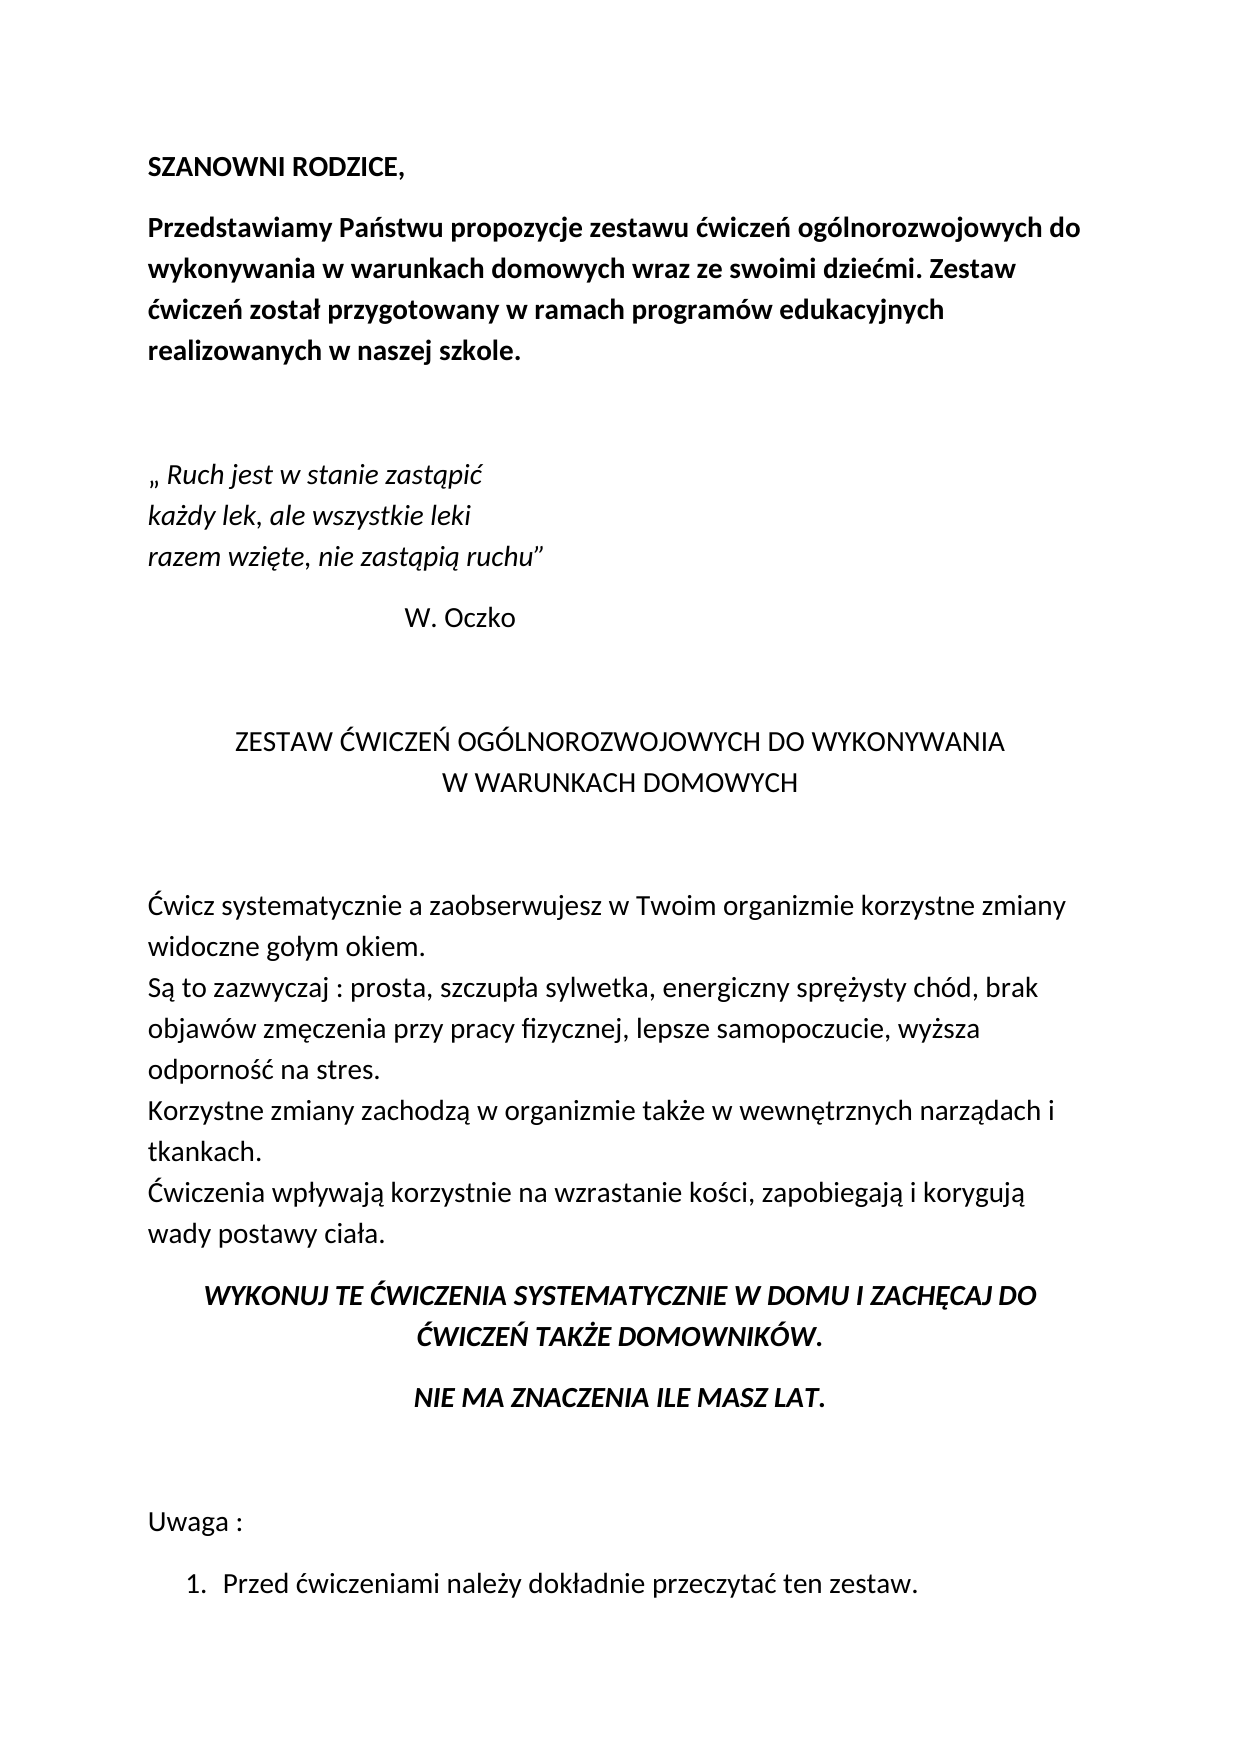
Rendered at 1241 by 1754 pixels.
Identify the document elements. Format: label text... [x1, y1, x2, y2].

text Ćwicz systematycznie a zaobserwujesz w Twoim organizmie korzystne zmiany widoczne gołym okiem. Są to zazwyczaj : prosta, szczupła sylwetka, energiczny sprężysty chód, brak objawów zmęczenia przy pracy fizycznej, lepsze samopoczucie, wyższa odporność na stres. Korzystne zmiany zachodzą w organizmie także w wewnętrznych narządach i tkankach. Ćwiczenia wpływają korzystnie na wzrastanie kości, zapobiegają i korygują wady postawy ciała. [148, 887, 1093, 1251]
text Przedstawiamy Państwu propozycje zestawu ćwiczeń ogólnorozwojowych do wykonywania w warunkach domowych wraz ze swoimi dziećmi. Zestaw ćwiczeń został przygotowany w ramach programów edukacyjnych realizowanych w naszej szkole. [148, 209, 1093, 368]
text WYKONUJ TE ĆWICZENIA SYSTEMATYCZNIE W DOMU I ZACHĘCAJ DO ĆWICZEŃ TAKŻE DOMOWNIKÓW. [148, 1277, 1093, 1353]
text ZESTAW ĆWICZEŃ OGÓLNOROZWOJOWYCH DO WYKONYWANIA W WARUNKACH DOMOWYCH [148, 723, 1093, 799]
text W. Oczko [148, 599, 1093, 635]
text SZANOWNI RODZICE, [148, 148, 1093, 183]
list Przed ćwiczeniami należy dokładnie przeczytać ten zestaw. [185, 1565, 1093, 1600]
text Uwaga : [148, 1503, 1093, 1538]
text NIE MA ZNACZENIA ILE MASZ LAT. [148, 1379, 1093, 1415]
text „ Ruch jest w stanie zastąpić każdy lek, ale wszystkie leki razem wzięte, nie zastąpią ruchu” [148, 456, 1093, 573]
